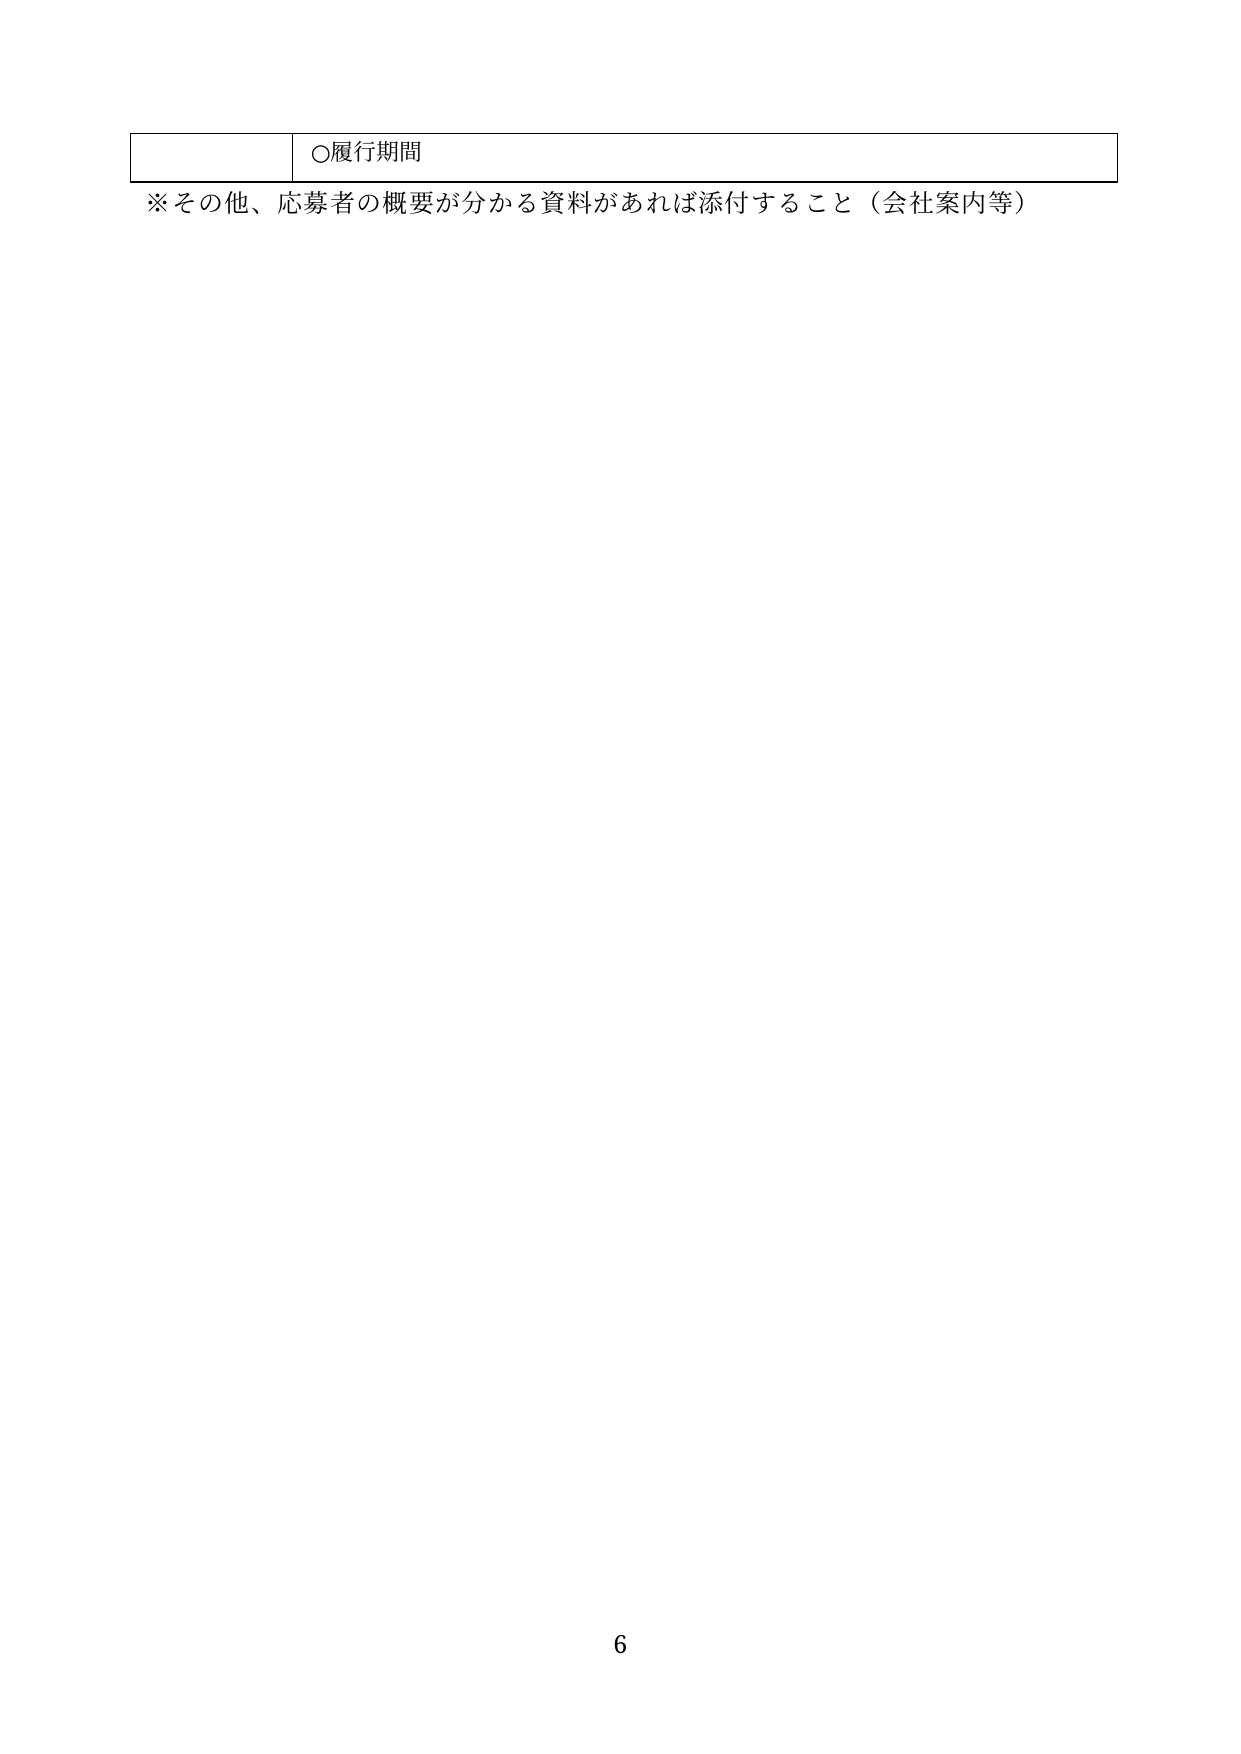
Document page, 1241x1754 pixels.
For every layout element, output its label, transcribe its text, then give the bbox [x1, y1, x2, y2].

text ※その他、応募者の概要が分かる資料があれば添付すること（会社案内等） [119, 182, 1121, 220]
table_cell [293, 134, 1117, 181]
